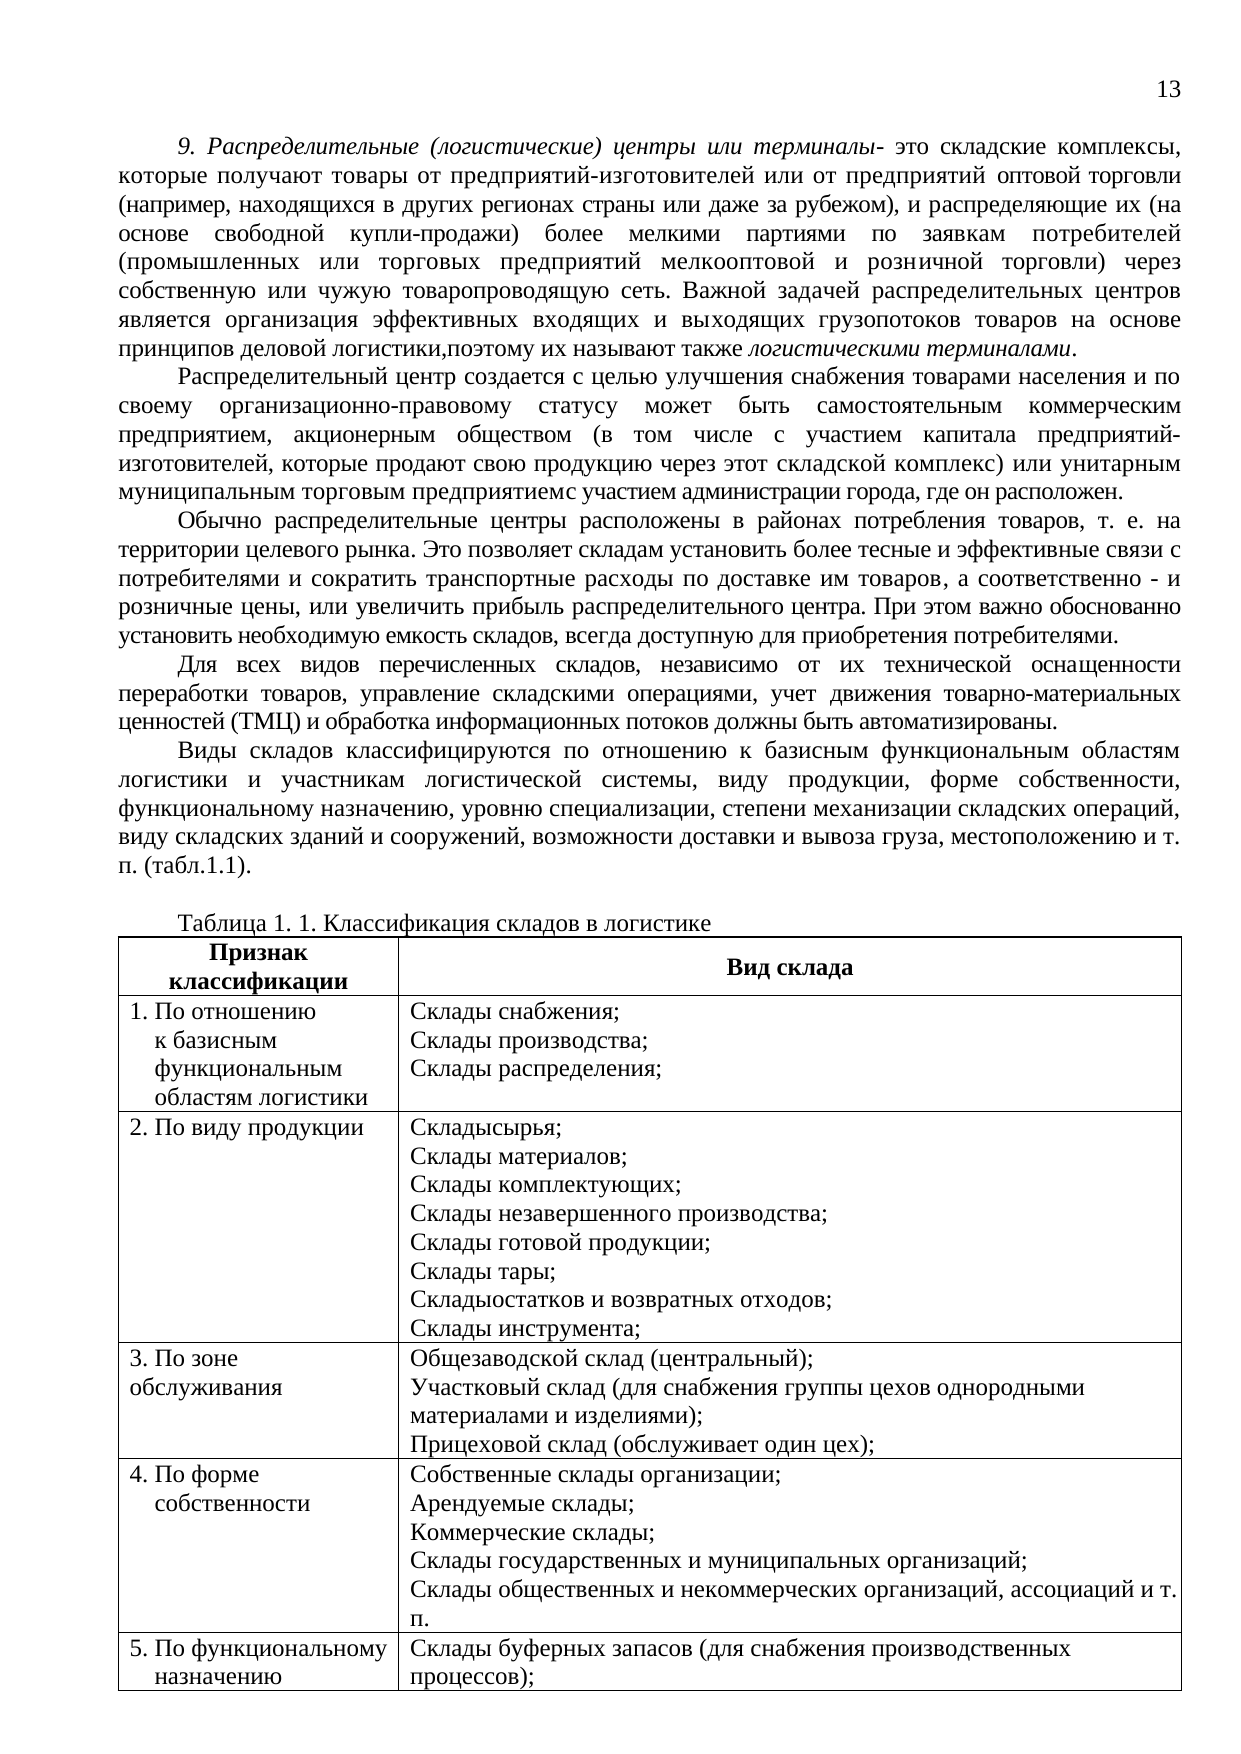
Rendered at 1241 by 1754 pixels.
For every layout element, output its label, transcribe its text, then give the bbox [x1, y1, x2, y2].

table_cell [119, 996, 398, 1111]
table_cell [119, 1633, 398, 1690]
text Виды складов классифицируются по отношению к базисным функциональным областям логистики и участникам логистической системы, виду продукции, форме собственности, функциональному назначению, уровню специализации, степени механизации складских операций, виду складских зданий и сооружений, возможности доставки и вывоза груза, местоположению и т. п. (табл.1.1). [118, 735, 1181, 879]
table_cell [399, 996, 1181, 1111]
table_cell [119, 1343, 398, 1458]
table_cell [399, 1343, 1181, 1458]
text Обычно распределительные центры расположены в районах потребления товаров, т. е. на территории целевого рынка. Это позволяет складам установить более тесные и эффективные связи с потребителями и сократить транспортные расходы по доставке им товаров, а соответственно - и розничные цены, или увеличить прибыль распределительного центра. При этом важно обоснованно установить необходимую емкость складов, всегда доступную для приобретения потребителями. [118, 505, 1181, 649]
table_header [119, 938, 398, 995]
text 9. Распределительные (логистические) центры или терминалы- это складские комплексы, которые получают товары от предприятий-изготовителей или от предприятий оптовой торговли (например, находящихся в других регионах страны или даже за рубежом), и распределяющие их (на основе свободной купли-продажи) более мелкими партиями по заявкам потребителей (промышленных или торговых предприятий мелкооптовой и розничной торговли) через собственную или чужую товаропроводящую сеть. Важной задачей распределительных центров является организация эффективных входящих и выходящих грузопотоков товаров на основе принципов деловой логистики,поэтому их называют также логистическими терминалами. [118, 131, 1181, 361]
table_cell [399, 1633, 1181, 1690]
text Для всех видов перечисленных складов, независимо от их технической оснащенности переработки товаров, управление складскими операциями, учет движения товарно-материальных ценностей (ТМЦ) и обработка информационных потоков должны быть автоматизированы. [118, 649, 1181, 735]
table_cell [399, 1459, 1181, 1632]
text Распределительный центр создается с целью улучшения снабжения товарами населения и по своему организационно-правовому статусу может быть самостоятельным коммерческим предприятием, акционерным обществом (в том числе с участием капитала предприятий-изготовителей, которые продают свою продукцию через этот складской комплекс) или унитарным муниципальным торговым предприятиемс участием администрации города, где он расположен. [118, 361, 1181, 505]
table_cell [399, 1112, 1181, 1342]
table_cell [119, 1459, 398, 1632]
text Таблица 1. 1. Классификация складов в логистике [118, 908, 1181, 936]
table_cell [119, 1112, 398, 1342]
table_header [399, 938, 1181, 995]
